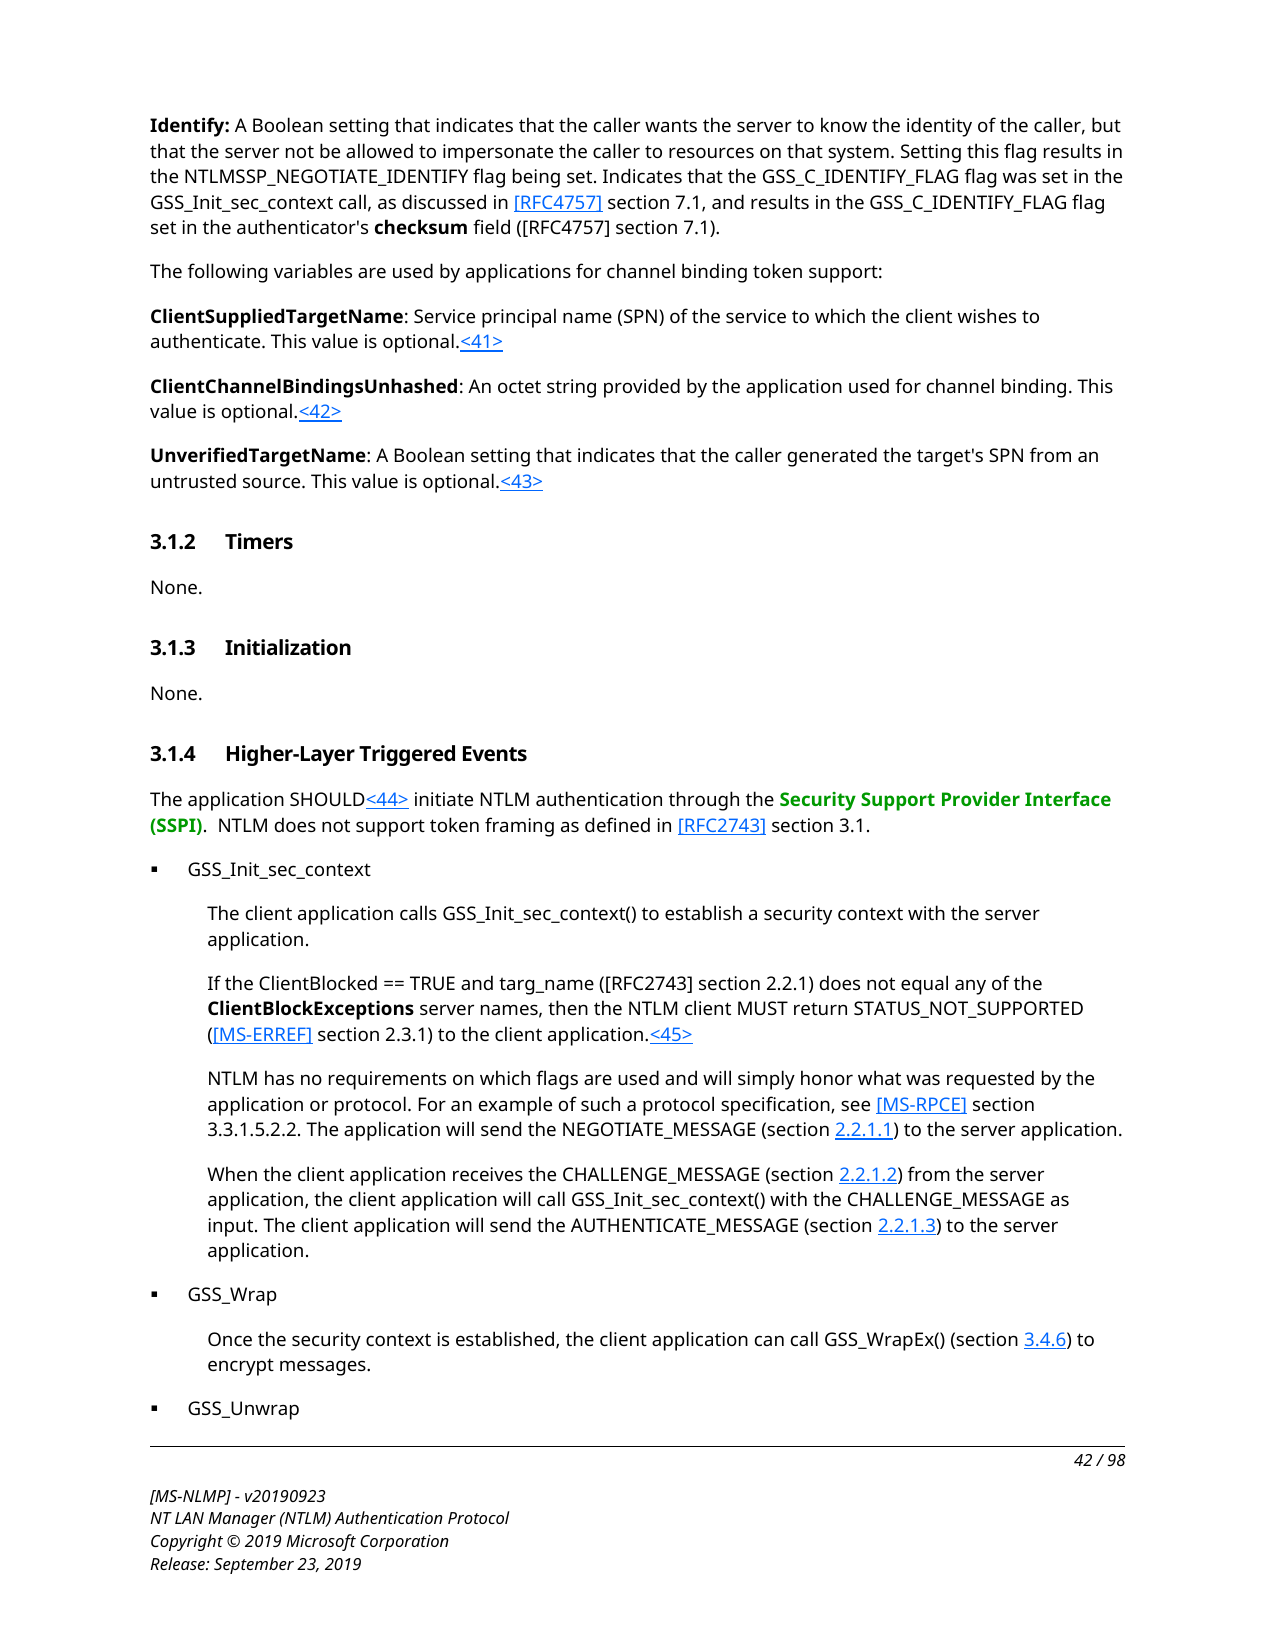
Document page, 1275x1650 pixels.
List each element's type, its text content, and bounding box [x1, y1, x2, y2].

text The following variables are used by applications for channel binding token support: [150, 259, 1125, 284]
subtitle Higher-Layer Triggered Events [150, 739, 1125, 768]
text None. [150, 680, 1125, 706]
list When the client application receives the CHALLENGE_MESSAGE (section 2.2.1.2) from the server application, the client application will call GSS_Init_sec_context() with the CHALLENGE_MESSAGE as input. The client application will send the AUTHENTICATE_MESSAGE (section 2.2.1.3) to the server application. [207, 1161, 1125, 1263]
subtitle Initialization [150, 633, 1125, 662]
subtitle Timers [150, 527, 1125, 556]
text UnverifiedTargetName: A Boolean setting that indicates that the caller generated the target's SPN from an untrusted source. This value is optional.<43> [150, 443, 1125, 494]
list NTLM has no requirements on which flags are used and will simply honor what was requested by the application or protocol. For an example of such a protocol specification, see [MS-RPCE] section 3.3.1.5.2.2. The application will send the NEGOTIATE_MESSAGE (section 2.2.1.1) to the server application. [207, 1066, 1125, 1142]
text ClientSuppliedTargetName: Service principal name (SPN) of the service to which the client wishes to authenticate. This value is optional.<41> [150, 303, 1125, 354]
text ClientChannelBindingsUnhashed: An octet string provided by the application used for channel binding. This value is optional.<42> [150, 373, 1125, 424]
text None. [150, 574, 1125, 600]
list The client application calls GSS_Init_sec_context() to establish a security context with the server application. [207, 900, 1125, 951]
list GSS_Unwrap [150, 1396, 1125, 1421]
list If the ClientBlocked == TRUE and targ_name ([RFC2743] section 2.2.1) does not equal any of the ClientBlockExceptions server names, then the NTLM client MUST return STATUS_NOT_SUPPORTED ([MS-ERREF] section 2.3.1) to the client application.<45> [207, 970, 1125, 1047]
list GSS_Wrap [150, 1282, 1125, 1307]
list Once the security context is established, the client application can call GSS_WrapEx() (section 3.4.6) to encrypt messages. [207, 1326, 1125, 1377]
list GSS_Init_sec_context [150, 856, 1125, 882]
text The application SHOULD<44> initiate NTLM authentication through the Security Support Provider Interface (SSPI). NTLM does not support token framing as defined in [RFC2743] section 3.1. [150, 786, 1125, 837]
text Identify: A Boolean setting that indicates that the caller wants the server to know the identity of the caller, but that the server not be allowed to impersonate the caller to resources on that system. Setting this flag results in the NTLMSSP_NEGOTIATE_IDENTIFY flag being set. Indicates that the GSS_C_IDENTIFY_FLAG flag was set in the GSS_Init_sec_context call, as discussed in [RFC4757] section 7.1, and results in the GSS_C_IDENTIFY_FLAG flag set in the authenticator's checksum field ([RFC4757] section 7.1). [150, 112, 1125, 240]
